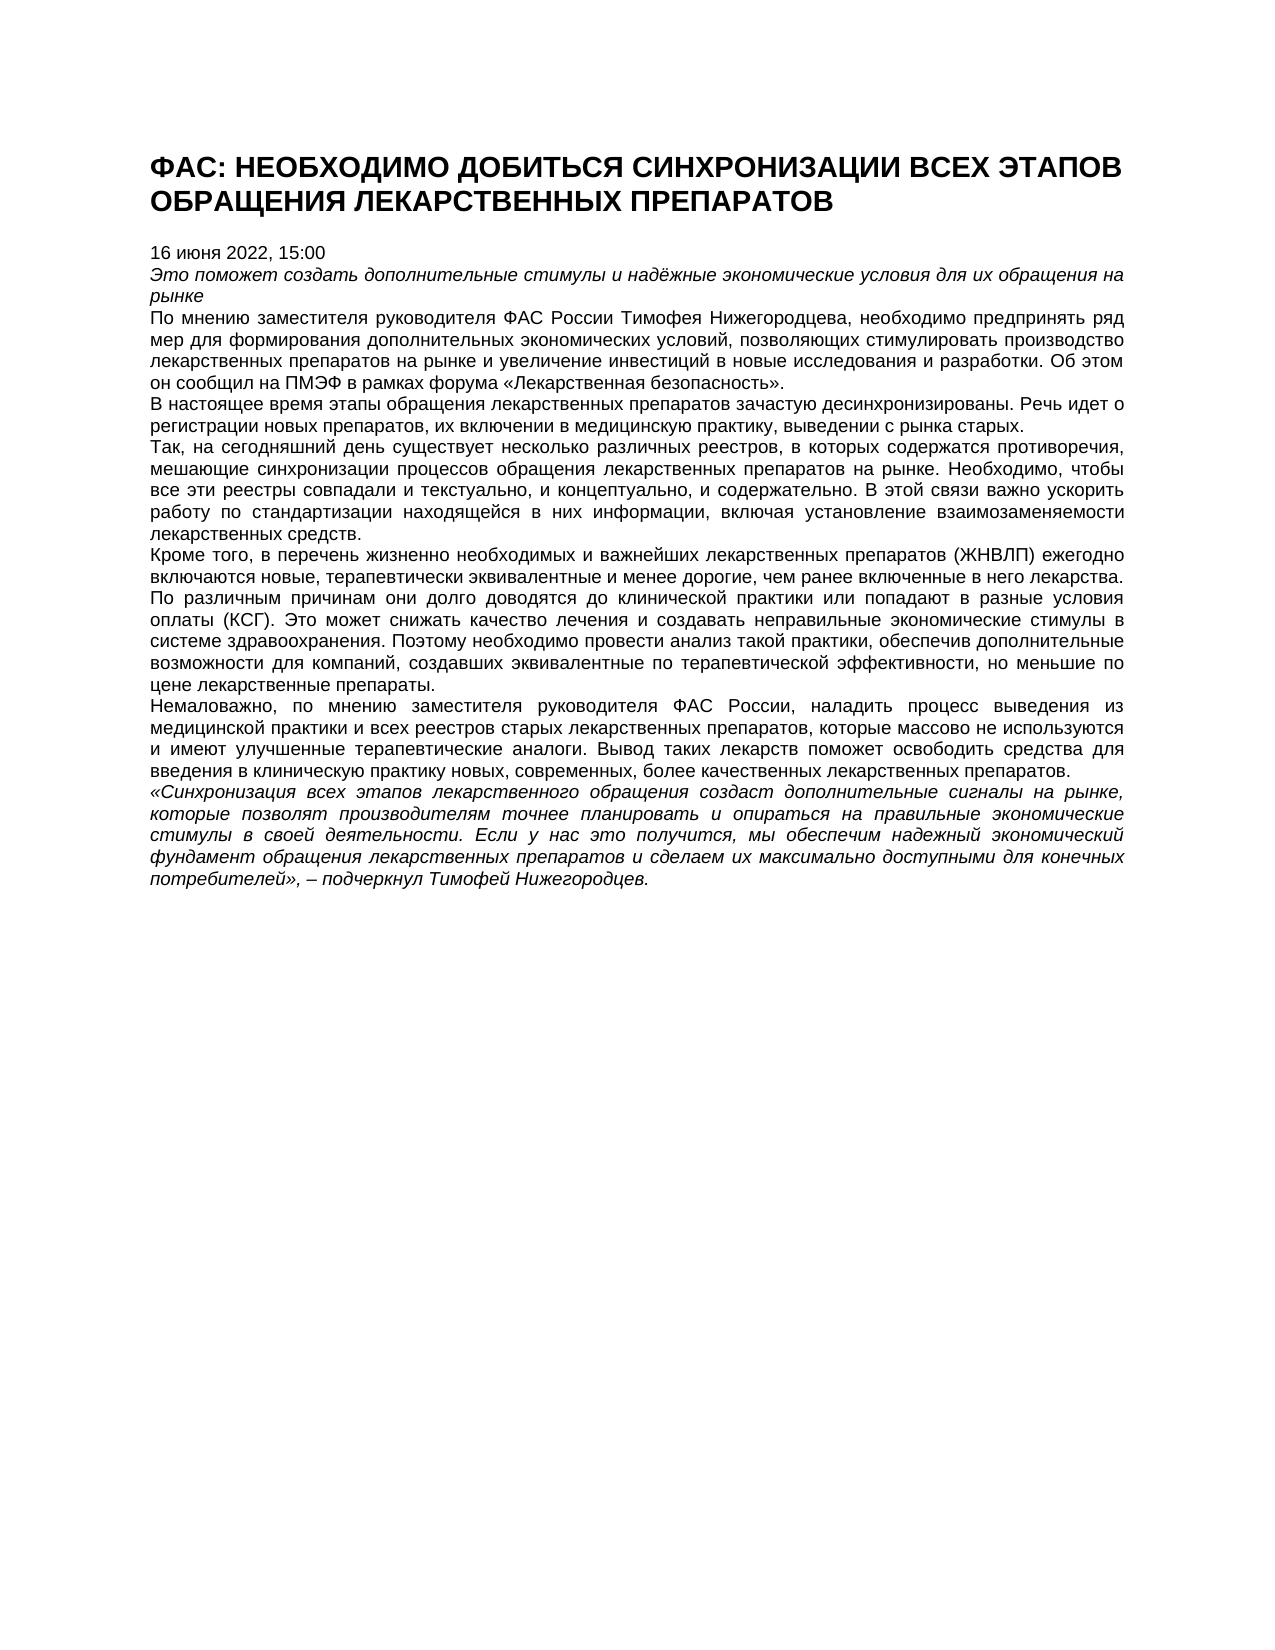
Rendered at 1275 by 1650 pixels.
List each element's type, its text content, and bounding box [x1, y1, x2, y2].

text Кроме того, в перечень жизненно необходимых и важнейших лекарственных препаратов (ЖНВЛП) ежегодно включаются новые, терапевтически эквивалентные и менее дорогие, чем ранее включенные в него лекарства. По различным причинам они долго доводятся до клинической практики или попадают в разные условия оплаты (КСГ). Это может снижать качество лечения и создавать неправильные экономические стимулы в системе здравоохранения. Поэтому необходимо провести анализ такой практики, обеспечив дополнительные возможности для компаний, создавших эквивалентные по терапевтической эффективности, но меньшие по цене лекарственные препараты. [150, 544, 1125, 695]
text «Синхронизация всех этапов лекарственного обращения создаст дополнительные сигналы на рынке, которые позволят производителям точнее планировать и опираться на правильные экономические стимулы в своей деятельности. Если у нас это получится, мы обеспечим надежный экономический фундамент обращения лекарственных препаратов и сделаем их максимально доступными для конечных потребителей», – подчеркнул Тимофей Нижегородцев. [150, 781, 1125, 889]
text В настоящее время этапы обращения лекарственных препаратов зачастую десинхронизированы. Речь идет о регистрации новых препаратов, их включении в медицинскую практику, выведении с рынка старых. [150, 393, 1125, 436]
text Так, на сегодняшний день существует несколько различных реестров, в которых содержатся противоречия, мешающие синхронизации процессов обращения лекарственных препаратов на рынке. Необходимо, чтобы все эти реестры совпадали и текстуально, и концептуально, и содержательно. В этой связи важно ускорить работу по стандартизации находящейся в них информации, включая установление взаимозаменяемости лекарственных средств. [150, 436, 1125, 544]
text Немаловажно, по мнению заместителя руководителя ФАС России, наладить процесс выведения из медицинской практики и всех реестров старых лекарственных препаратов, которые массово не используются и имеют улучшенные терапевтические аналоги. Вывод таких лекарств поможет освободить средства для введения в клиническую практику новых, современных, более качественных лекарственных препаратов. [150, 695, 1125, 781]
subtitle ФАС: необходимо добиться синхронизации всех этапов обращения лекарственных препаратов [150, 150, 1125, 217]
text Это поможет создать дополнительные стимулы и надёжные экономические условия для их обращения на рынке [150, 264, 1125, 307]
text 16 июня 2022, 15:00 [150, 242, 1125, 264]
text По мнению заместителя руководителя ФАС России Тимофея Нижегородцева, необходимо предпринять ряд мер для формирования дополнительных экономических условий, позволяющих стимулировать производство лекарственных препаратов на рынке и увеличение инвестиций в новые исследования и разработки. Об этом он сообщил на ПМЭФ в рамках форума «Лекарственная безопасность». [150, 307, 1125, 393]
